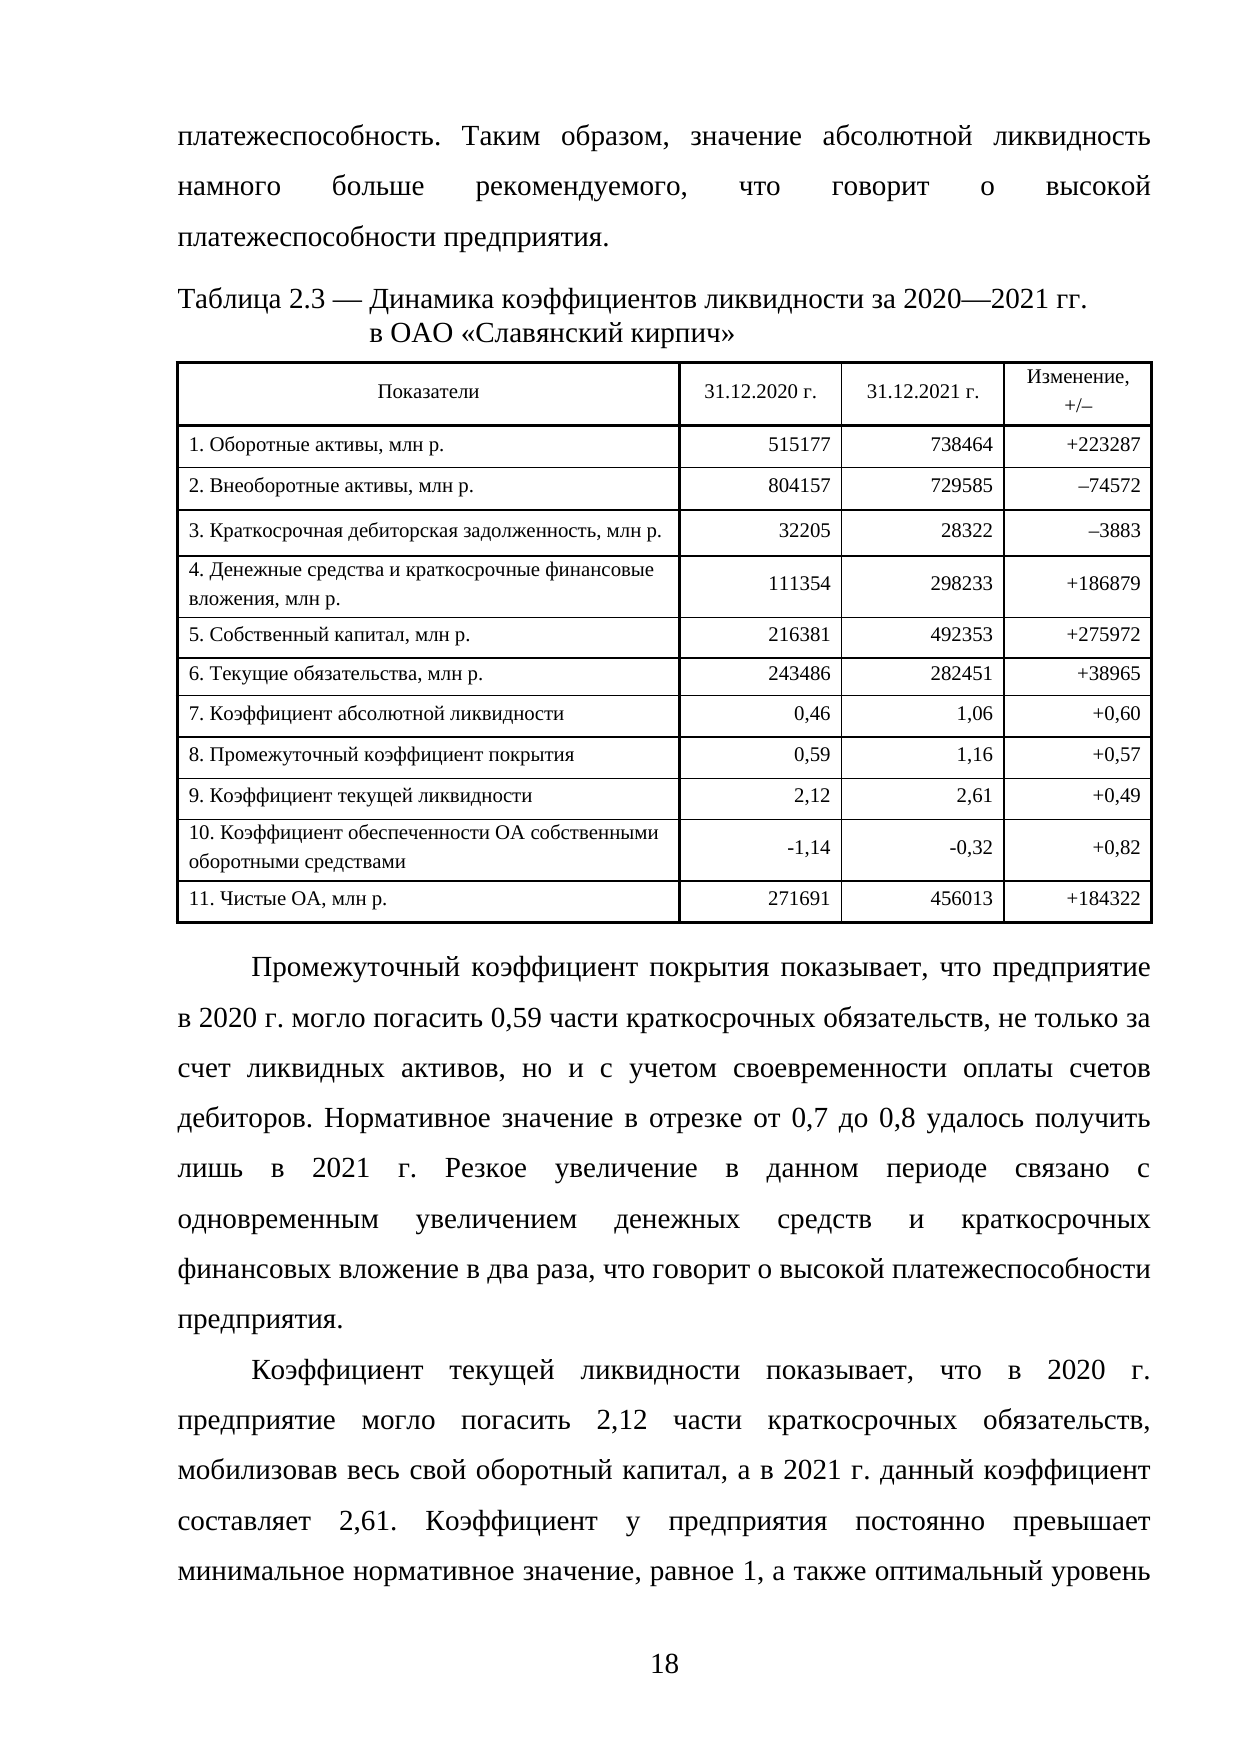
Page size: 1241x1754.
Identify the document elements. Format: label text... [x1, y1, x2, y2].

table_header Показатели [179, 364, 678, 424]
table_cell 492353 [842, 618, 1003, 657]
table_cell +0,49 [1005, 779, 1150, 819]
table_cell 28322 [842, 511, 1003, 555]
table_cell 738464 [842, 427, 1003, 467]
table_cell 216381 [681, 618, 841, 657]
table_cell 804157 [681, 468, 841, 509]
table_cell 6. Текущие обязательства, млн р. [179, 659, 678, 695]
table_cell 3. Краткосрочная дебиторская задолженность, млн р. [179, 511, 678, 555]
table_cell 11. Чистые ОА, млн р. [179, 882, 678, 921]
table_header Изменение, +/– [1005, 364, 1150, 424]
table_cell 0,59 [681, 738, 841, 777]
table_cell 9. Коэффициент текущей ликвидности [179, 779, 678, 819]
table_cell 515177 [681, 427, 841, 467]
table_cell –74572 [1005, 468, 1150, 509]
table_cell 10. Коэффициент обеспеченности ОА собственными оборотными средствами [179, 820, 678, 880]
table_cell +0,57 [1005, 738, 1150, 777]
text Промежуточный коэффициент покрытия показывает, что предприятие в 2020 г. могло погасить 0,59 части краткосрочных обязательств, не только за счет ликвидных активов, но и с учетом своевременности оплаты счетов дебиторов. Нормативное значение в отрезке от 0,7 до 0,8 удалось получить лишь в 2021 г. Резкое увеличение в данном периоде связано с одновременным увеличением денежных средств и краткосрочных финансовых вложение в два раза, что говорит о высокой платежеспособности предприятия. [177, 949, 1152, 1335]
table_header 31.12.2020 г. [681, 364, 841, 424]
table_cell 8. Промежуточный коэффициент покрытия [179, 738, 678, 777]
table_cell 111354 [681, 557, 841, 617]
table_header 0,46 [681, 696, 841, 736]
table_cell 729585 [842, 468, 1003, 509]
table_cell +223287 [1005, 427, 1150, 467]
table_cell -0,32 [842, 820, 1003, 880]
table_header 31.12.2021 г. [842, 364, 1003, 424]
table_cell 2,12 [681, 779, 841, 819]
table_header 1,06 [842, 696, 1003, 736]
table_cell +0,82 [1005, 820, 1150, 880]
table_cell 243486 [681, 659, 841, 695]
table_cell +275972 [1005, 618, 1150, 657]
table_cell 298233 [842, 557, 1003, 617]
text Таблица 2.3 — Динамика коэффициентов ликвидности за 2020—2021 гг. в ОАО «Славянский кирпич» [177, 282, 1152, 349]
table_header 7. Коэффициент абсолютной ликвидности [179, 696, 678, 736]
table_cell +186879 [1005, 557, 1150, 617]
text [177, 118, 1152, 252]
table_cell 32205 [681, 511, 841, 555]
table_cell 2,61 [842, 779, 1003, 819]
table_cell 1. Оборотные активы, млн р. [179, 427, 678, 467]
table_header +0,60 [1005, 696, 1150, 736]
table_cell –3883 [1005, 511, 1150, 555]
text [177, 1352, 1152, 1587]
table_cell +38965 [1005, 659, 1150, 695]
table_cell +184322 [1005, 882, 1150, 921]
table_cell 282451 [842, 659, 1003, 695]
table_cell 271691 [681, 882, 841, 921]
table_cell 2. Внеоборотные активы, млн р. [179, 468, 678, 509]
table_cell 5. Собственный капитал, млн р. [179, 618, 678, 657]
table_cell -1,14 [681, 820, 841, 880]
table_cell 1,16 [842, 738, 1003, 777]
table_cell 4. Денежные средства и краткосрочные финансовые вложения, млн р. [179, 557, 678, 617]
table_cell 456013 [842, 882, 1003, 921]
